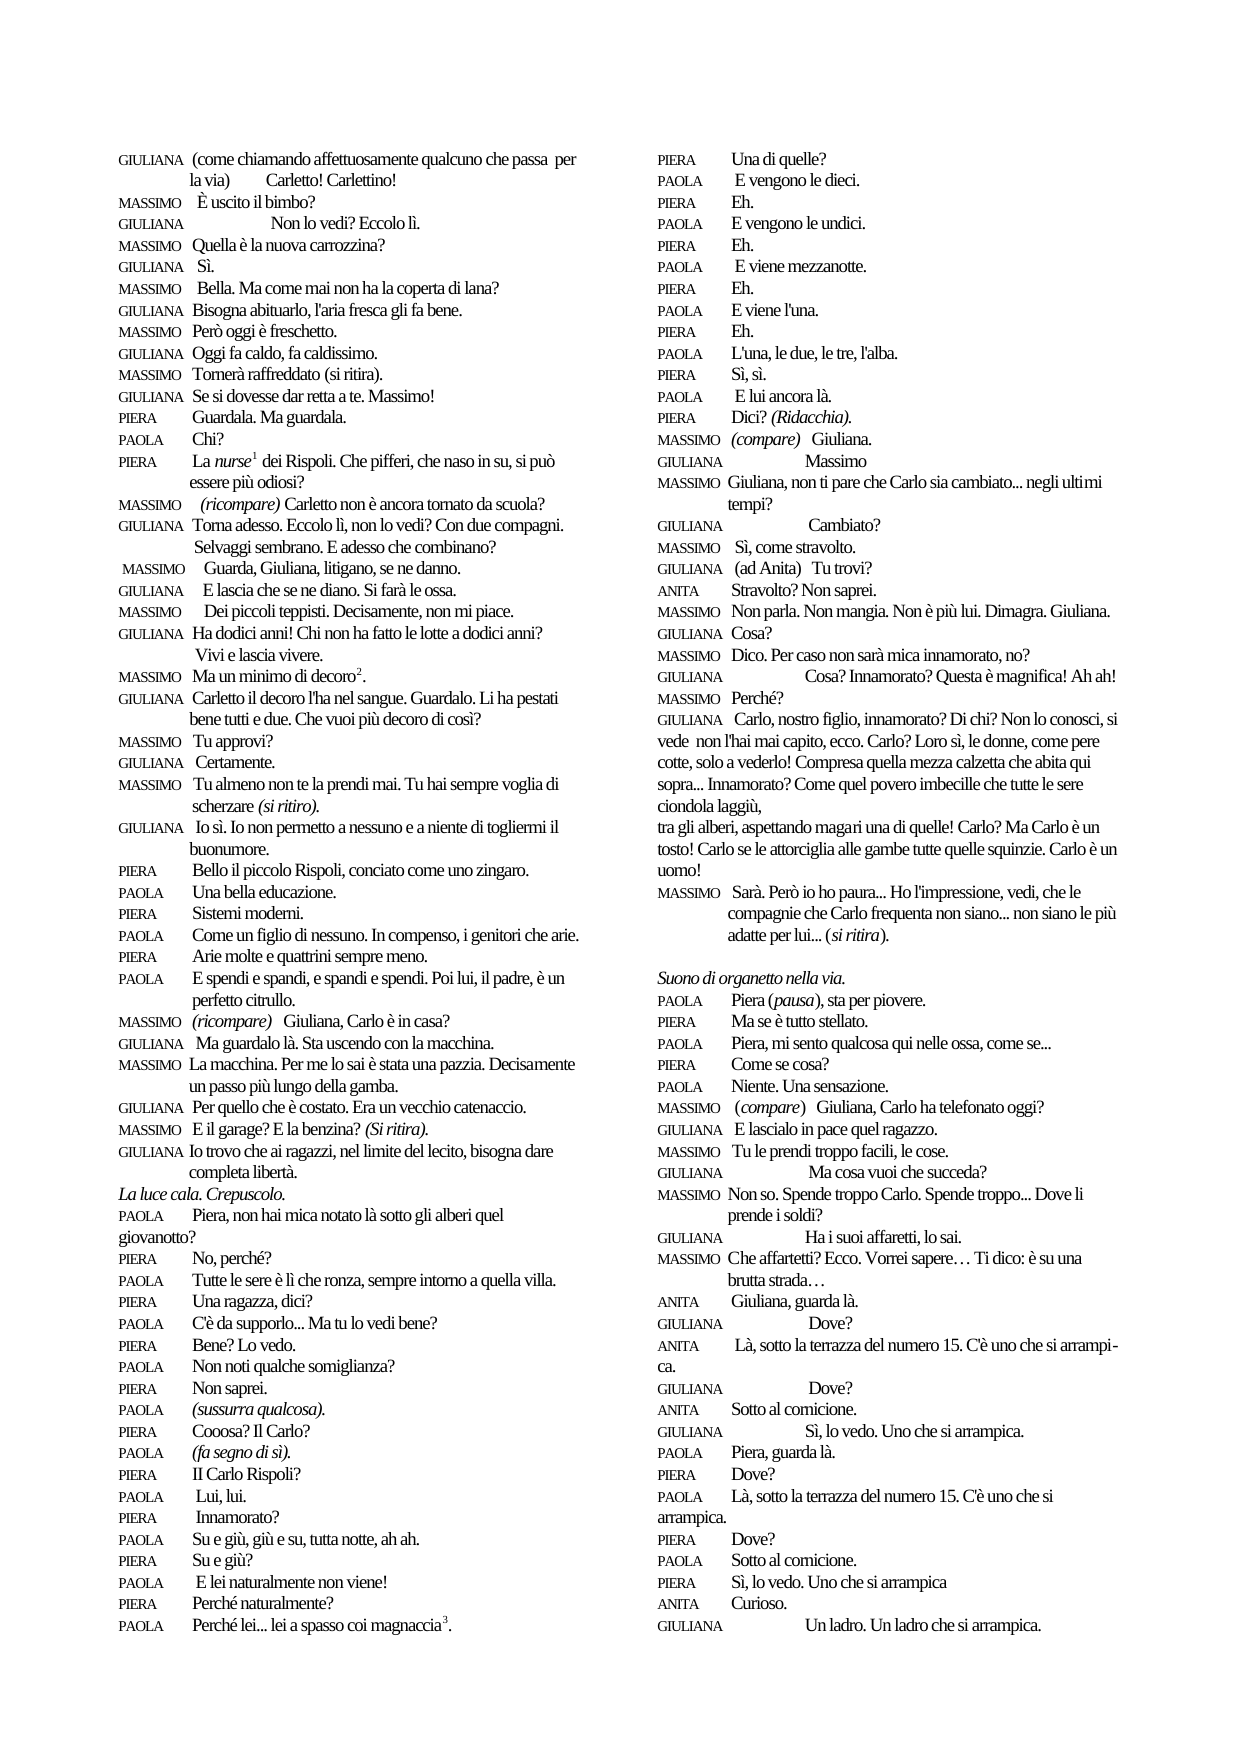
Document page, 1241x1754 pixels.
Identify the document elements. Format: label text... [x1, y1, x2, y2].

text piera Arie molte e quattrini sempre meno. [118, 945, 583, 967]
text paola E vengono le undici. [657, 212, 1122, 234]
text massimo Tu approvi? [118, 730, 583, 751]
text giuliana Carlo, nostro figlio, innamorato? Di chi? Non lo conosci, si vede non l'hai mai capito, ecco. Carlo? Loro sì, le donne, come pere cotte, solo a vederlo! Compresa quella mezza calzetta che abita qui sopra... Innamorato? Come quel povero imbecille che tutte le sere ciondola laggiù, [657, 708, 1122, 816]
text giuliana E lascialo in pace quel ragazzo. [657, 1118, 1122, 1139]
text paola Su e giù, giù e su, tutta notte, ah ah. [118, 1528, 583, 1549]
text giuliana Bisogna abituarlo, l'aria fresca gli fa bene. [118, 298, 583, 320]
text giuliana Un ladro. Un ladro che si arrampica. [657, 1614, 1122, 1635]
text paola E spendi e spandi, e spandi e spendi. Poi lui, il padre, è un [118, 967, 583, 988]
text massimo Guarda, Giuliana, litigano, se ne danno. [118, 557, 583, 579]
text piera Sì, lo vedo. Uno che si arrampica [657, 1571, 1122, 1592]
text paola (fa segno di sì). [118, 1441, 583, 1463]
text piera Dove? [657, 1528, 1122, 1549]
text massimo (ricompare) Giuliana, Carlo è in casa? [118, 1010, 583, 1032]
text giuliana Io sì. Io non permetto a nessuno e a niente di togliermi il [118, 816, 583, 838]
text massimo Tu le prendi troppo facili, le cose. [657, 1139, 1122, 1161]
text piera Sì, sì. [657, 363, 1122, 385]
text giuliana Dove? [657, 1377, 1122, 1398]
text massimo È uscito il bimbo? [118, 191, 583, 212]
text giuliana Se si dovesse dar retta a te. Massimo! [118, 385, 583, 406]
text massimo (compare) Giuliana, Carlo ha telefonato oggi? [657, 1096, 1122, 1118]
text piera Innamorato? [118, 1506, 583, 1528]
text anita Curioso. [657, 1592, 1122, 1614]
text giuliana Cambiato? [657, 514, 1122, 536]
text giuliana Ha i suoi affaretti, lo sai. [657, 1226, 1122, 1247]
text piera Eh. [657, 277, 1122, 298]
text Suono di organetto nella via. [657, 967, 1122, 988]
text paola E lei naturalmente non viene! [118, 1571, 583, 1592]
text giuliana Sì. [118, 255, 583, 277]
text piera Bello il piccolo Rispoli, conciato come uno zingaro. [118, 859, 583, 881]
text piera Non saprei. [118, 1377, 583, 1398]
text giuliana Massimo [657, 449, 1122, 471]
text giuliana (ad Anita) Tu trovi? [657, 557, 1122, 579]
text massimo Bella. Ma come mai non ha la coperta di lana? [118, 277, 583, 298]
text massimo Perché? [657, 687, 1122, 708]
text paola L'una, le due, le tre, l'alba. [657, 342, 1122, 363]
text Selvaggi sembrano. E adesso che combinano? [118, 536, 583, 557]
text piera Una di quelle? [657, 148, 1122, 169]
text La luce cala. Crepuscolo. [118, 1183, 583, 1204]
text giuliana Non lo vedi? Eccolo lì. [118, 212, 583, 234]
text giuliana Per quello che è costato. Era un vecchio catenaccio. [118, 1096, 583, 1118]
text giuliana Certamente. [118, 751, 583, 773]
text giuliana Ma cosa vuoi che succeda? [657, 1161, 1122, 1183]
text paola (sussurra qualcosa). [118, 1398, 583, 1420]
text piera Dove? [657, 1463, 1122, 1484]
text piera Come se cosa? [657, 1053, 1122, 1075]
text anita Stravolto? Non saprei. [657, 579, 1122, 600]
text giuliana (come chiamando affettuosamente qualcuno che passa per [118, 148, 583, 169]
text massimo Ma un minimo di decoro2. [118, 665, 583, 687]
text paola Lui, lui. [118, 1484, 583, 1506]
text massimo Sì, come stravolto. [657, 536, 1122, 557]
text paola Piera, mi sento qualcosa qui nelle ossa, come se... [657, 1032, 1122, 1053]
text piera Dici? (Ridacchia). [657, 406, 1122, 428]
text piera Una ragazza, dici? [118, 1290, 583, 1312]
text piera Cooosa? Il Carlo? [118, 1420, 583, 1441]
text massimo Che affartetti? Ecco. Vorrei sapere… Ti dico: è su una brutta strada… [657, 1247, 1122, 1290]
text Vivi e lascia vivere. [118, 643, 583, 665]
text paola Chi? [118, 428, 583, 449]
text piera La nurse1 dei Rispoli. Che pifferi, che naso in su, si può [118, 449, 583, 471]
text essere più odiosi? [165, 471, 583, 493]
text paola Piera, non hai mica notato là sotto gli alberi quel giovanotto? [118, 1204, 583, 1247]
text anita Sotto al cornicione. [657, 1398, 1122, 1420]
text paola Piera (pausa), sta per piovere. [657, 988, 1122, 1010]
text massimo Dico. Per caso non sarà mica innamorato, no? [657, 643, 1122, 665]
text piera Eh. [657, 234, 1122, 255]
text piera No, perché? [118, 1247, 583, 1269]
text massimo Dei piccoli teppisti. Decisamente, non mi piace. [118, 600, 583, 622]
text paola E lui ancora là. [657, 385, 1122, 406]
text massimo Non so. Spende troppo Carlo. Spende troppo... Dove li prende i soldi? [657, 1183, 1122, 1226]
text paola E viene mezzanotte. [657, 255, 1122, 277]
text piera Sistemi moderni. [118, 902, 583, 924]
text scherzare (si ritiro). [118, 794, 583, 816]
text massimo E il garage? E la benzina? (Si ritira). [118, 1118, 583, 1139]
text massimo Tu almeno non te la prendi mai. Tu hai sempre voglia di [118, 773, 583, 794]
text paola Una bella educazione. [118, 881, 583, 902]
text piera Eh. [657, 191, 1122, 212]
text piera Guardala. Ma guardala. [118, 406, 583, 428]
text piera Perché naturalmente? [118, 1592, 583, 1614]
text perfetto citrullo. [118, 988, 583, 1010]
text giuliana Oggi fa caldo, fa caldissimo. [118, 342, 583, 363]
text paola Perché lei... lei a spasso coi magnaccia3. [118, 1614, 583, 1635]
text paola C'è da supporlo... Ma tu lo vedi bene? [118, 1312, 583, 1333]
text massimo Sarà. Però io ho paura... Ho l'impressione, vedi, che le compagnie che Carlo frequenta non siano... non siano le più adatte per lui... (si ritira). [657, 881, 1122, 945]
text anita Là, sotto la terrazza del numero 15. C'è uno che si arrampica. [657, 1333, 1122, 1377]
text piera Ma se è tutto stellato. [657, 1010, 1122, 1032]
text massimo (ricompare) Carletto non è ancora tornato da scuola? [118, 493, 583, 514]
text massimo La macchina. Per me lo sai è stata una pazzia. Decisamente un passo più lungo della gamba. [118, 1053, 583, 1096]
text tra gli alberi, aspettando magari una di quelle! Carlo? Ma Carlo è un tosto! Carlo se le attorciglia alle gambe tutte quelle squinzie. Carlo è un uomo! [657, 816, 1122, 881]
text giuliana Cosa? [657, 622, 1122, 643]
text giuliana Ma guardalo là. Sta uscendo con la macchina. [118, 1032, 583, 1053]
text bene tutti e due. Che vuoi più decoro di così? [165, 708, 583, 730]
text paola Niente. Una sensazione. [657, 1075, 1122, 1096]
text piera II Carlo Rispoli? [118, 1463, 583, 1484]
text paola Tutte le sere è lì che ronza, sempre intorno a quella villa. [118, 1269, 583, 1290]
text massimo Non parla. Non mangia. Non è più lui. Dimagra. Giuliana. [657, 600, 1122, 622]
text la via) Carletto! Carlettino! [145, 169, 583, 191]
text anita Giuliana, guarda là. [657, 1290, 1122, 1312]
text paola Come un figlio di nessuno. In compenso, i genitori che arie. [118, 924, 583, 945]
text paola Là, sotto la terrazza del numero 15. C'è uno che si arrampica. [657, 1484, 1122, 1528]
text paola E viene l'una. [657, 298, 1122, 320]
text paola Non noti qualche somiglianza? [118, 1355, 583, 1377]
text piera Eh. [657, 320, 1122, 342]
text massimo Però oggi è freschetto. [118, 320, 583, 342]
text giuliana Cosa? Innamorato? Questa è magnifica! Ah ah! [657, 665, 1122, 687]
text massimo (compare) Giuliana. [657, 428, 1122, 449]
text giuliana Ha dodici anni! Chi non ha fatto le lotte a dodici anni? [118, 622, 583, 643]
text buonumore. [165, 838, 583, 859]
text piera Bene? Lo vedo. [118, 1333, 583, 1355]
text paola Sotto al cornicione. [657, 1549, 1122, 1571]
text massimo Tornerà raffreddato (si ritira). [118, 363, 583, 385]
text giuliana Sì, lo vedo. Uno che si arrampica. [657, 1420, 1122, 1441]
text paola Piera, guarda là. [657, 1441, 1122, 1463]
text paola E vengono le dieci. [657, 169, 1122, 191]
text massimo Quella è la nuova carrozzina? [118, 234, 583, 255]
text giuliana E lascia che se ne diano. Si farà le ossa. [118, 579, 583, 600]
text giuliana Torna adesso. Eccolo lì, non lo vedi? Con due compagni. [118, 514, 583, 536]
text giuliana Carletto il decoro l'ha nel sangue. Guardalo. Li ha pestati [118, 687, 583, 708]
text giuliana Dove? [657, 1312, 1122, 1333]
text piera Su e giù? [118, 1549, 583, 1571]
text massimo Giuliana, non ti pare che Carlo sia cambiato... negli ultimi tempi? [657, 471, 1122, 514]
text giuliana Io trovo che ai ragazzi, nel limite del lecito, bisogna dare completa libertà. [118, 1139, 583, 1183]
